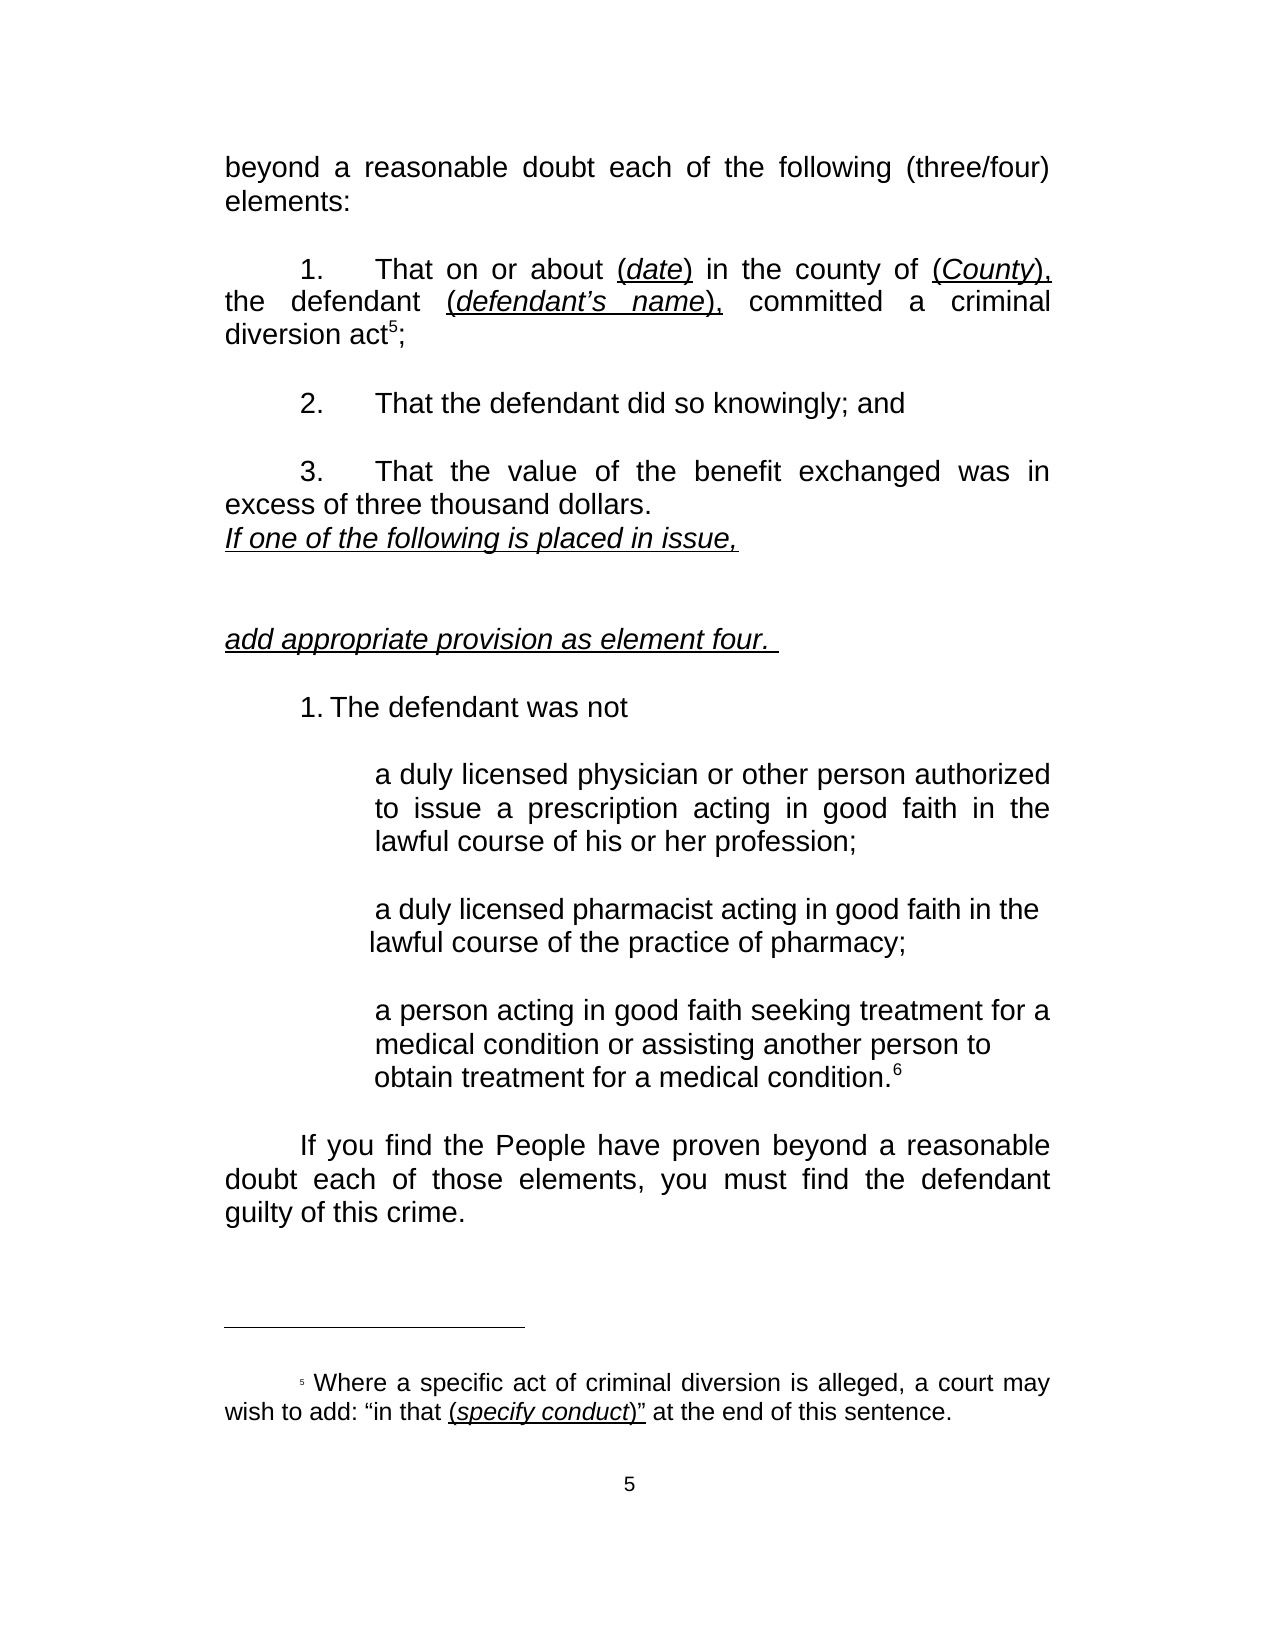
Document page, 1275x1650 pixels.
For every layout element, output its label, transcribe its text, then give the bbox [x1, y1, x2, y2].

list That the value of the benefit exchanged was in excess of three thousand dollars. [224, 455, 1052, 522]
text lawful course of the practice of pharmacy; [224, 926, 1052, 959]
text a duly licensed physician or other person authorized to issue a prescription acting in good faith in the lawful course of his or her profession; [374, 757, 1052, 859]
text obtain treatment for a medical condition.6 [224, 1061, 1052, 1094]
text beyond a reasonable doubt each of the following (three/four) elements: [224, 150, 1052, 218]
text a person acting in good faith seeking treatment for a medical condition or assisting another person to [374, 994, 1052, 1061]
text 5 Where a specific act of criminal diversion is alleged, a court may wish to add: “in that (specify conduct)” at the end of this sentence. [224, 1367, 1052, 1427]
text If you find the People have proven beyond a reasonable doubt each of those elements, you must find the defendant guilty of this crime. [224, 1129, 1052, 1229]
text If one of the following is placed in issue, add appropriate provision as element four. [224, 590, 1052, 656]
list That the defendant did so knowingly; and [224, 387, 1052, 421]
list That on or about (date) in the county of (County), the defendant (defendant’s name), committed a criminal diversion act5; [224, 253, 1052, 351]
text a duly licensed pharmacist acting in good faith in the [374, 893, 1052, 926]
list The defendant was not [224, 690, 1052, 724]
